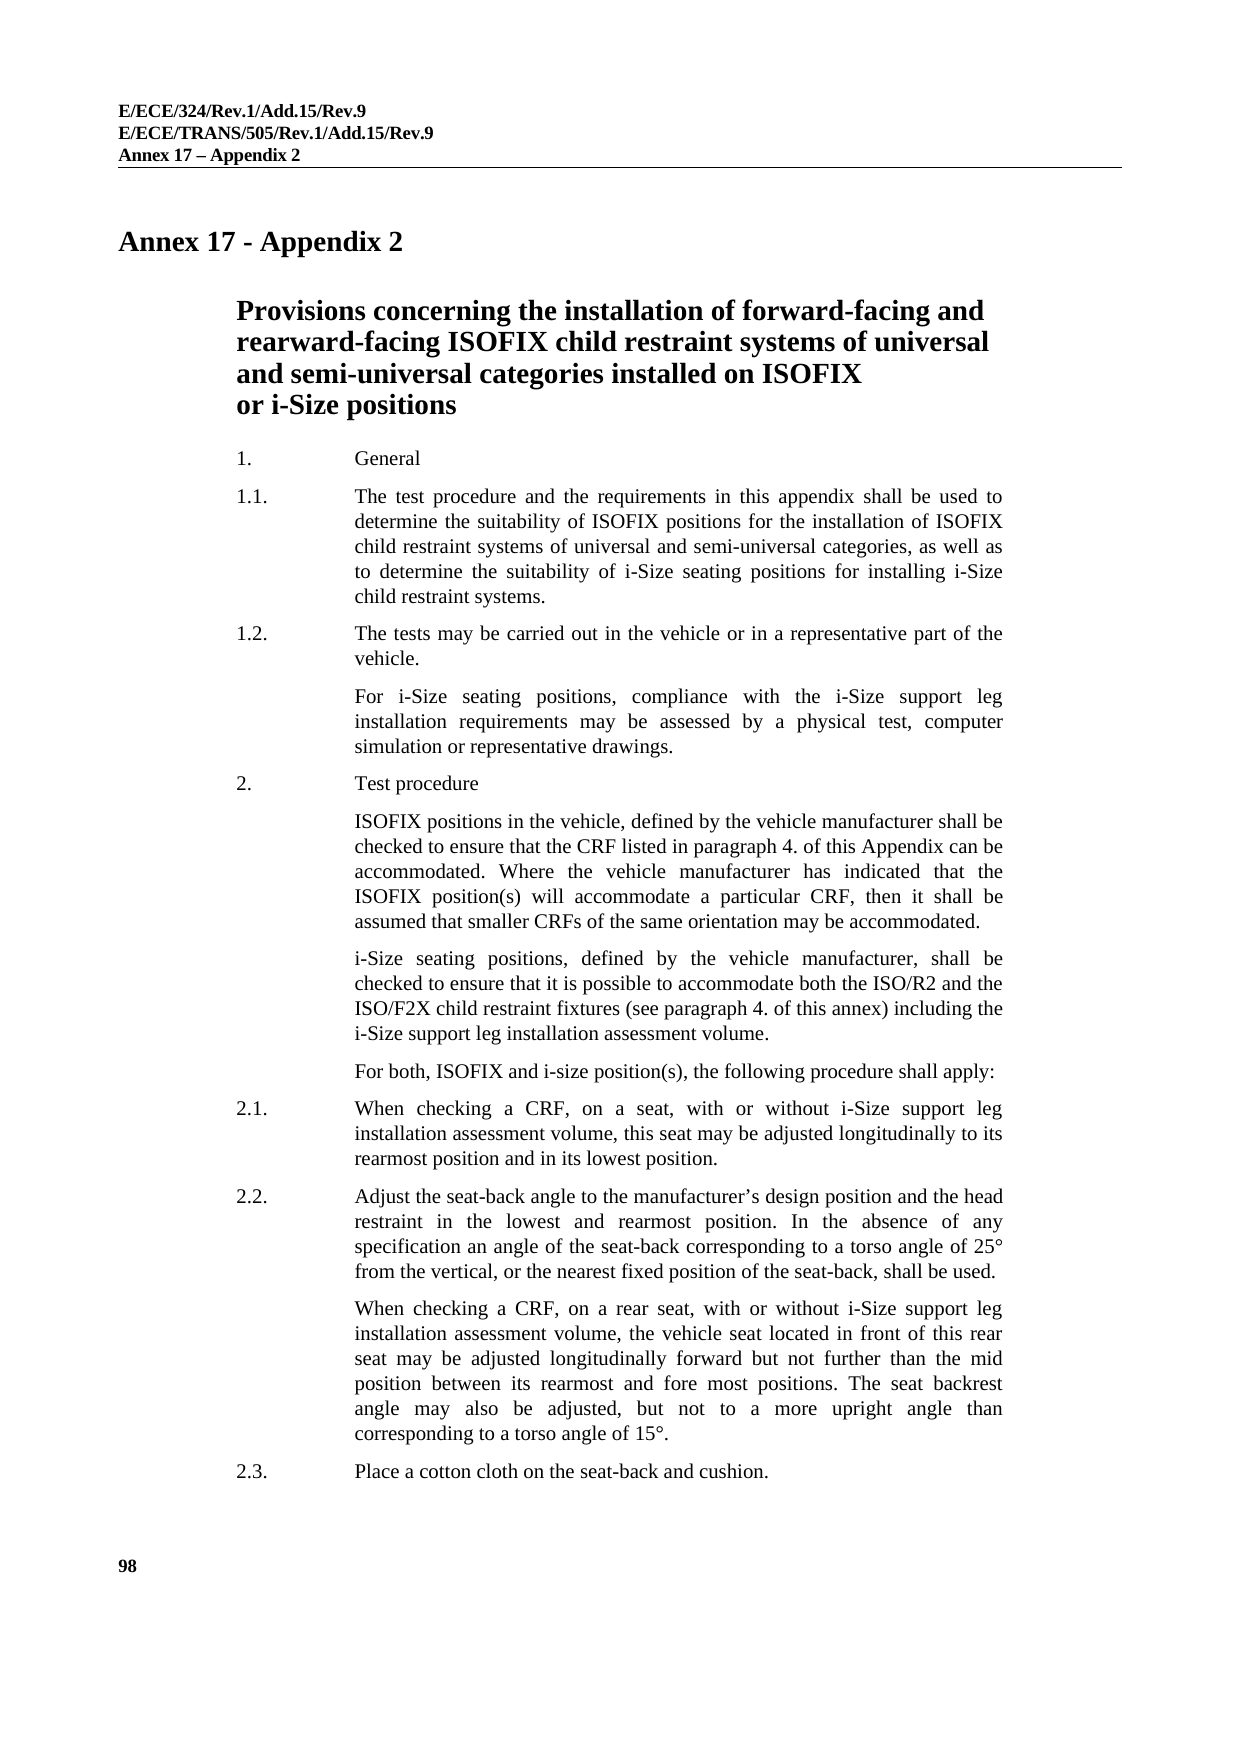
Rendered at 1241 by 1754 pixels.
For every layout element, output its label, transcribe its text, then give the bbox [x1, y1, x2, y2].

text Annex 17 - Appendix 2 [118, 227, 1004, 258]
text When checking a CRF, on a rear seat, with or without i-Size support leg installation assessment volume, the vehicle seat located in front of this rear seat may be adjusted longitudinally forward but not further than the mid position between its rearmost and fore most positions. The seat backrest angle may also be adjusted, but not to a more upright angle than corresponding to a torso angle of 15°. [236, 1296, 1004, 1446]
text Provisions concerning the installation of forward-facing and rearward-facing ISOFIX child restraint systems of universal and semi-universal categories installed on ISOFIX or i-Size positions [118, 296, 1004, 421]
text 2.2. Adjust the seat-back angle to the manufacturer’s design position and the head restraint in the lowest and rearmost position. In the absence of any specification an angle of the seat-back corresponding to a torso angle of 25° from the vertical, or the nearest fixed position of the seat-back, shall be used. [236, 1183, 1004, 1283]
text 2. Test procedure [236, 771, 1004, 796]
text i-Size seating positions, defined by the vehicle manufacturer, shall be checked to ensure that it is possible to accommodate both the ISO/R2 and the ISO/F2X child restraint fixtures (see paragraph 4. of this annex) including the i-Size support leg installation assessment volume. [354, 946, 1004, 1046]
text ISOFIX positions in the vehicle, defined by the vehicle manufacturer shall be checked to ensure that the CRF listed in paragraph 4. of this Appendix can be accommodated. Where the vehicle manufacturer has indicated that the ISOFIX position(s) will accommodate a particular CRF, then it shall be assumed that smaller CRFs of the same orientation may be accommodated. [354, 808, 1004, 933]
text For i-Size seating positions, compliance with the i-Size support leg installation requirements may be assessed by a physical test, computer simulation or representative drawings. [236, 683, 1004, 758]
text 1.2. The tests may be carried out in the vehicle or in a representative part of the vehicle. [236, 621, 1004, 671]
text 1. General [236, 446, 1004, 471]
text 1.1. The test procedure and the requirements in this appendix shall be used to determine the suitability of ISOFIX positions for the installation of ISOFIX child restraint systems of universal and semi-universal categories, as well as to determine the suitability of i-Size seating positions for installing i-Size child restraint systems. [236, 483, 1004, 608]
text 2.1. When checking a CRF, on a seat, with or without i-Size support leg installation assessment volume, this seat may be adjusted longitudinally to its rearmost position and in its lowest position. [236, 1096, 1004, 1171]
text For both, ISOFIX and i-size position(s), the following procedure shall apply: [354, 1058, 1004, 1083]
text 2.3. Place a cotton cloth on the seat-back and cushion. [236, 1458, 1004, 1483]
